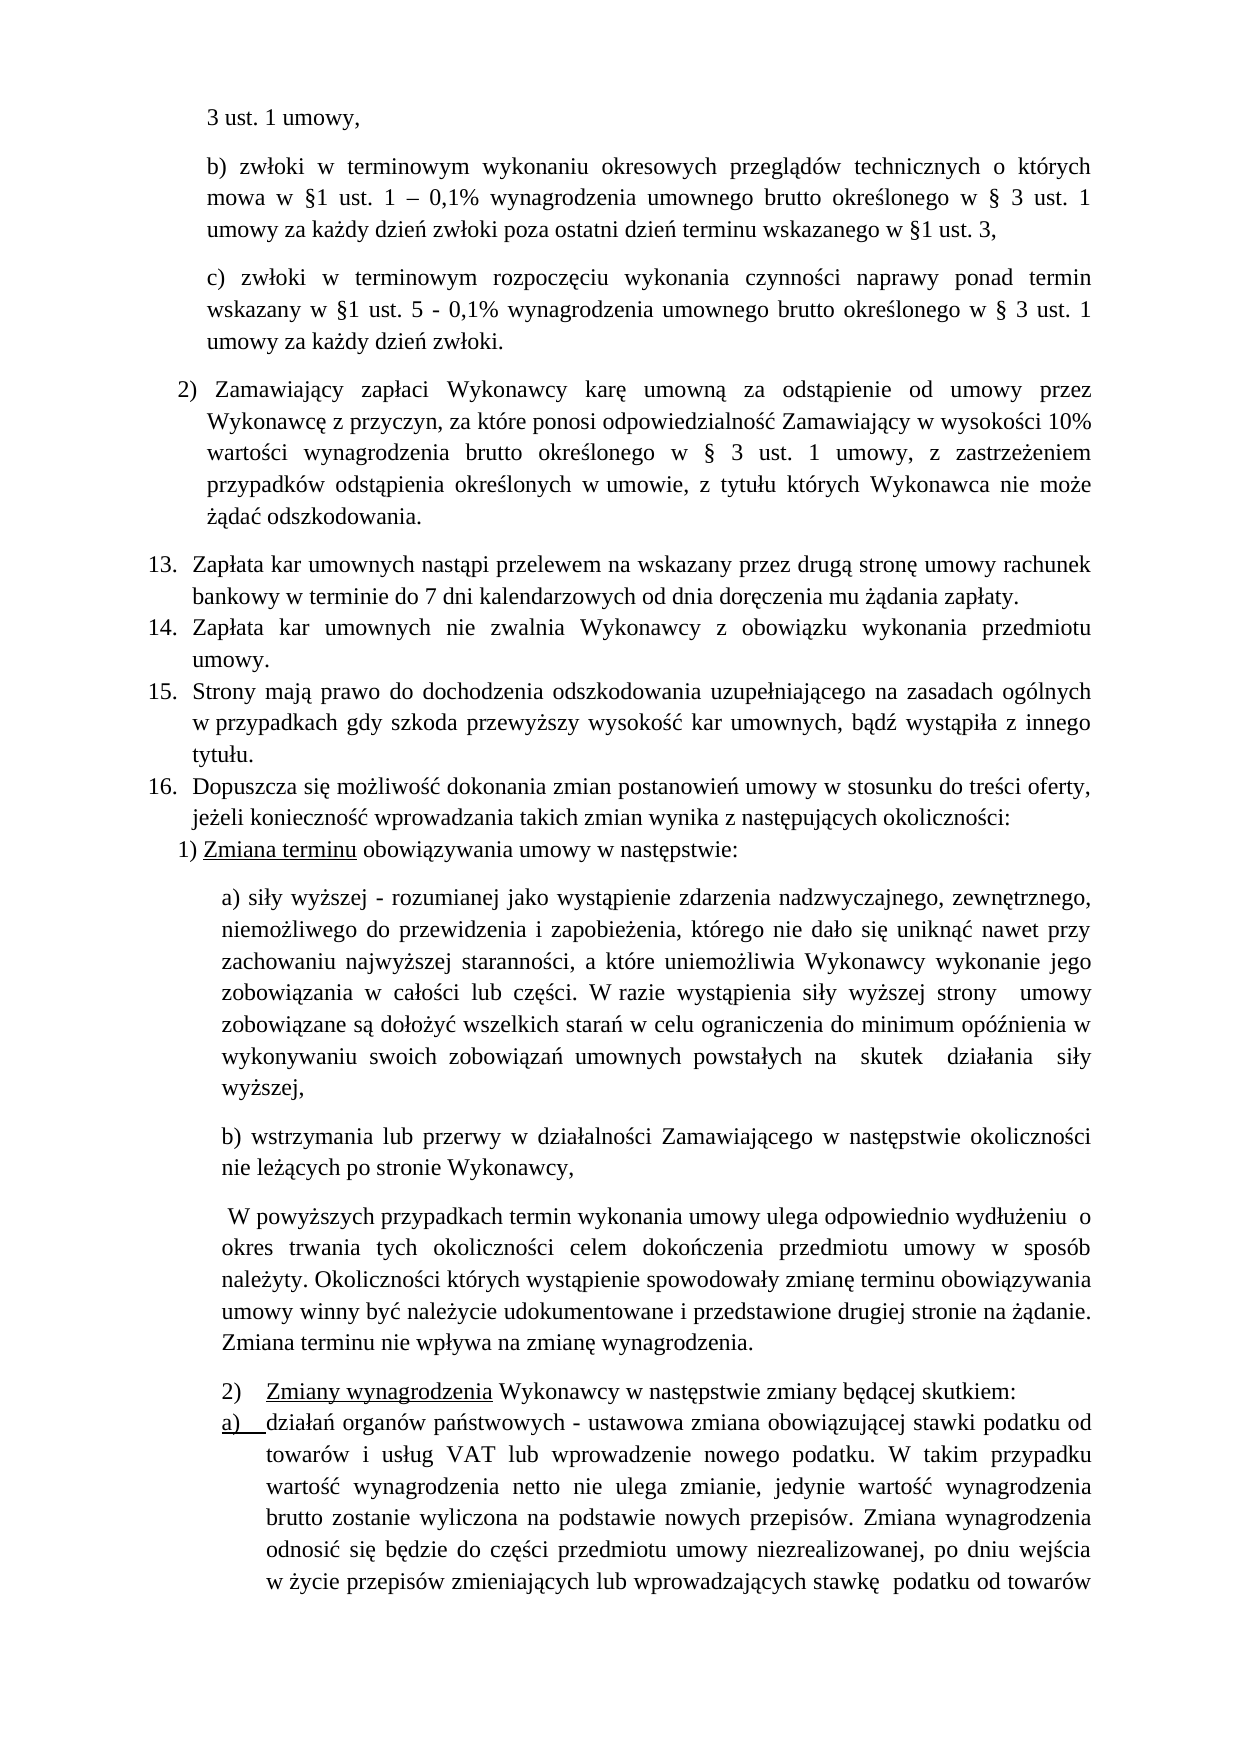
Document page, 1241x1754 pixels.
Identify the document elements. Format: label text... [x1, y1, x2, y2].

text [207, 103, 1093, 131]
list Strony mają prawo do dochodzenia odszkodowania uzupełniającego na zasadach ogólnych w przypadkach gdy szkoda przewyższy wysokość kar umownych, bądź wystąpiła z innego tytułu. [148, 677, 1093, 768]
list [221, 1408, 1093, 1594]
text 2) Zamawiający zapłaci Wykonawcy karę umowną za odstąpienie od umowy przez Wykonawcę z przyczyn, za które ponosi odpowiedzialność Zamawiający w wysokości 10% wartości wynagrodzenia brutto określonego w § 3 ust. 1 umowy, z zastrzeżeniem przypadków odstąpienia określonych w umowie, z tytułu których Wykonawca nie może żądać odszkodowania. [177, 375, 1093, 529]
list Dopuszcza się możliwość dokonania zmian postanowień umowy w stosunku do treści oferty, jeżeli konieczność wprowadzania takich zmian wynika z następujących okoliczności: [148, 772, 1093, 831]
text 1) Zmiana terminu obowiązywania umowy w następstwie: [177, 835, 1093, 863]
text b) wstrzymania lub przerwy w działalności Zamawiającego w następstwie okoliczności nie leżących po stronie Wykonawcy, [221, 1122, 1093, 1181]
list Zmiany wynagrodzenia Wykonawcy w następstwie zmiany będącej skutkiem: [221, 1377, 1093, 1404]
text a) siły wyższej - rozumianej jako wystąpienie zdarzenia nadzwyczajnego, zewnętrznego, niemożliwego do przewidzenia i zapobieżenia, którego nie dało się uniknąć nawet przy zachowaniu najwyższej staranności, a które uniemożliwia Wykonawcy wykonanie jego zobowiązania w całości lub części. W razie wystąpienia siły wyższej strony umowy zobowiązane są dołożyć wszelkich starań w celu ograniczenia do minimum opóźnienia w wykonywaniu swoich zobowiązań umownych powstałych na skutek działania siły wyższej, [221, 883, 1093, 1101]
text c) zwłoki w terminowym rozpoczęciu wykonania czynności naprawy ponad termin wskazany w §1 ust. 5 - 0,1% wynagrodzenia umownego brutto określonego w § 3 ust. 1 umowy za każdy dzień zwłoki. [207, 263, 1093, 354]
list Zapłata kar umownych nastąpi przelewem na wskazany przez drugą stronę umowy rachunek bankowy w terminie do 7 dni kalendarzowych od dnia doręczenia mu żądania zapłaty. [148, 550, 1093, 609]
list Zapłata kar umownych nie zwalnia Wykonawcy z obowiązku wykonania przedmiotu umowy. [148, 613, 1093, 673]
text W powyższych przypadkach termin wykonania umowy ulega odpowiednio wydłużeniu o okres trwania tych okoliczności celem dokończenia przedmiotu umowy w sposób należyty. Okoliczności których wystąpienie spowodowały zmianę terminu obowiązywania umowy winny być należycie udokumentowane i przedstawione drugiej stronie na żądanie. Zmiana terminu nie wpływa na zmianę wynagrodzenia. [221, 1202, 1093, 1356]
text b) zwłoki w terminowym wykonaniu okresowych przeglądów technicznych o których mowa w §1 ust. 1 – 0,1% wynagrodzenia umownego brutto określonego w § 3 ust. 1 umowy za każdy dzień zwłoki poza ostatni dzień terminu wskazanego w §1 ust. 3, [207, 152, 1093, 243]
